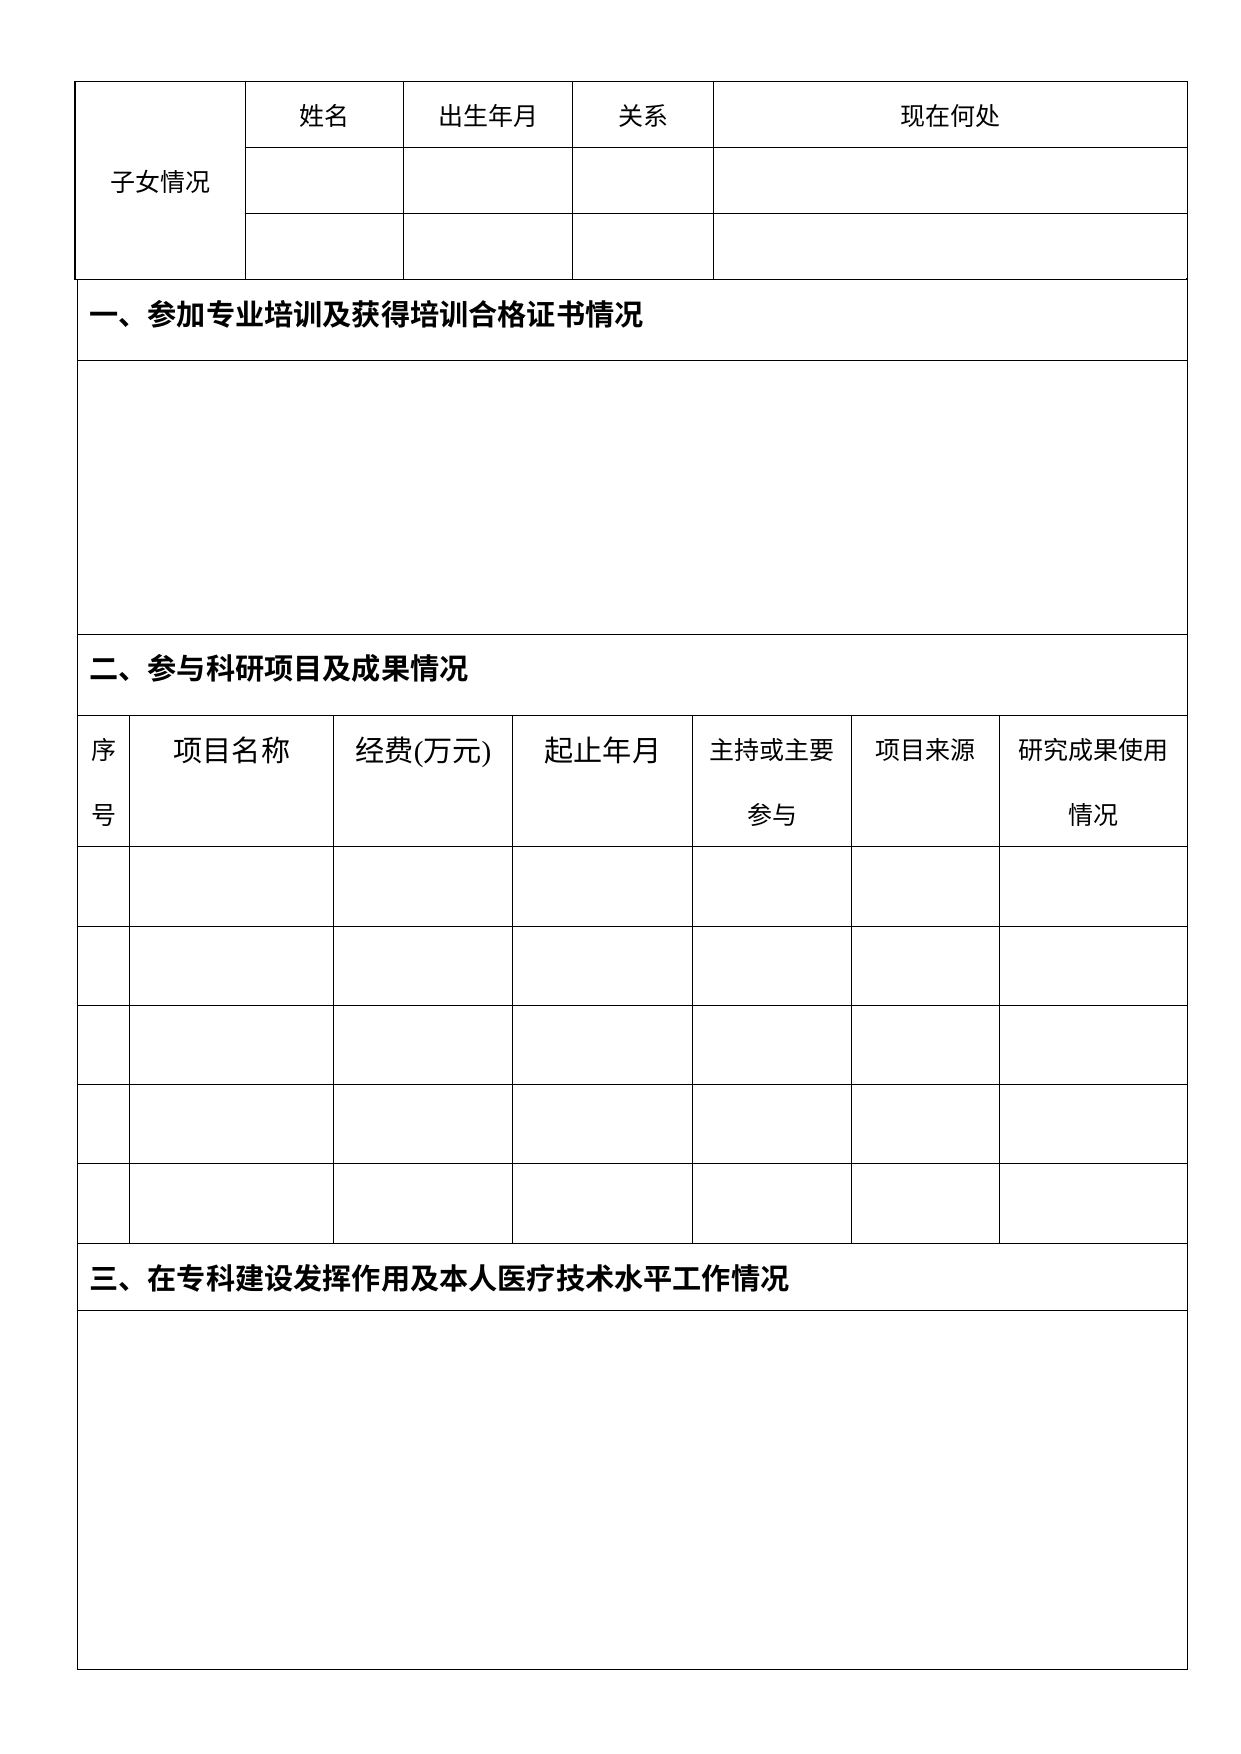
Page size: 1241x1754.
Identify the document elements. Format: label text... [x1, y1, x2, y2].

table_cell [78, 361, 1187, 633]
table_cell [852, 927, 999, 1005]
table_cell 二、参与科研项目及成果情况 [78, 635, 1187, 715]
table_cell [693, 1085, 851, 1163]
table_cell [246, 148, 403, 213]
table_cell [693, 927, 851, 1005]
table_cell [404, 148, 572, 213]
table_cell [714, 148, 1187, 213]
table_cell 现在何处 [714, 82, 1187, 147]
table_cell [334, 1164, 512, 1243]
table_cell [852, 847, 999, 926]
table_cell [246, 214, 403, 279]
table_cell 关系 [573, 82, 713, 147]
table_cell [513, 927, 692, 1005]
table_cell [130, 927, 333, 1005]
table_cell 序号 [78, 716, 129, 846]
table_cell [693, 1164, 851, 1243]
table_cell [513, 847, 692, 926]
table_cell [573, 148, 713, 213]
table_cell [693, 1006, 851, 1084]
table_cell [1000, 1006, 1187, 1084]
table_cell [513, 1085, 692, 1163]
table_cell [78, 847, 129, 926]
table_cell 姓名 [246, 82, 403, 147]
table_cell [130, 1164, 333, 1243]
table_cell [78, 1085, 129, 1163]
table_cell [334, 847, 512, 926]
table_cell 三、在专科建设发挥作用及本人医疗技术水平工作情况 [78, 1244, 1187, 1310]
table_cell [573, 214, 713, 279]
table_cell [78, 1006, 129, 1084]
table_cell [693, 847, 851, 926]
table_cell [513, 1164, 692, 1243]
table_cell [334, 927, 512, 1005]
table_cell [852, 1085, 999, 1163]
table_cell [78, 1311, 1187, 1669]
table_cell [130, 847, 333, 926]
table_cell 出生年月 [404, 82, 572, 147]
table_cell 经费(万元) [334, 716, 512, 846]
table_cell 子女情况 [76, 82, 245, 279]
table_cell [130, 1006, 333, 1084]
table_cell [334, 1085, 512, 1163]
table_cell [1000, 847, 1187, 926]
table_cell [404, 214, 572, 279]
table_cell [513, 1006, 692, 1084]
table_cell 起止年月 [513, 716, 692, 846]
table_cell 主持或主要参与 [693, 716, 851, 846]
table_cell [78, 1164, 129, 1243]
table_cell [714, 214, 1187, 279]
table_cell [1000, 927, 1187, 1005]
table_cell [78, 927, 129, 1005]
table_cell [852, 1006, 999, 1084]
table_cell [334, 1006, 512, 1084]
table_cell [1000, 1164, 1187, 1243]
table_cell [1000, 1085, 1187, 1163]
table_cell 研究成果使用情况 [1000, 716, 1187, 846]
table_cell 项目名称 [130, 716, 333, 846]
table_cell 一、参加专业培训及获得培训合格证书情况 [78, 280, 1187, 360]
table_cell [130, 1085, 333, 1163]
table_cell 项目来源 [852, 716, 999, 846]
table_cell [852, 1164, 999, 1243]
